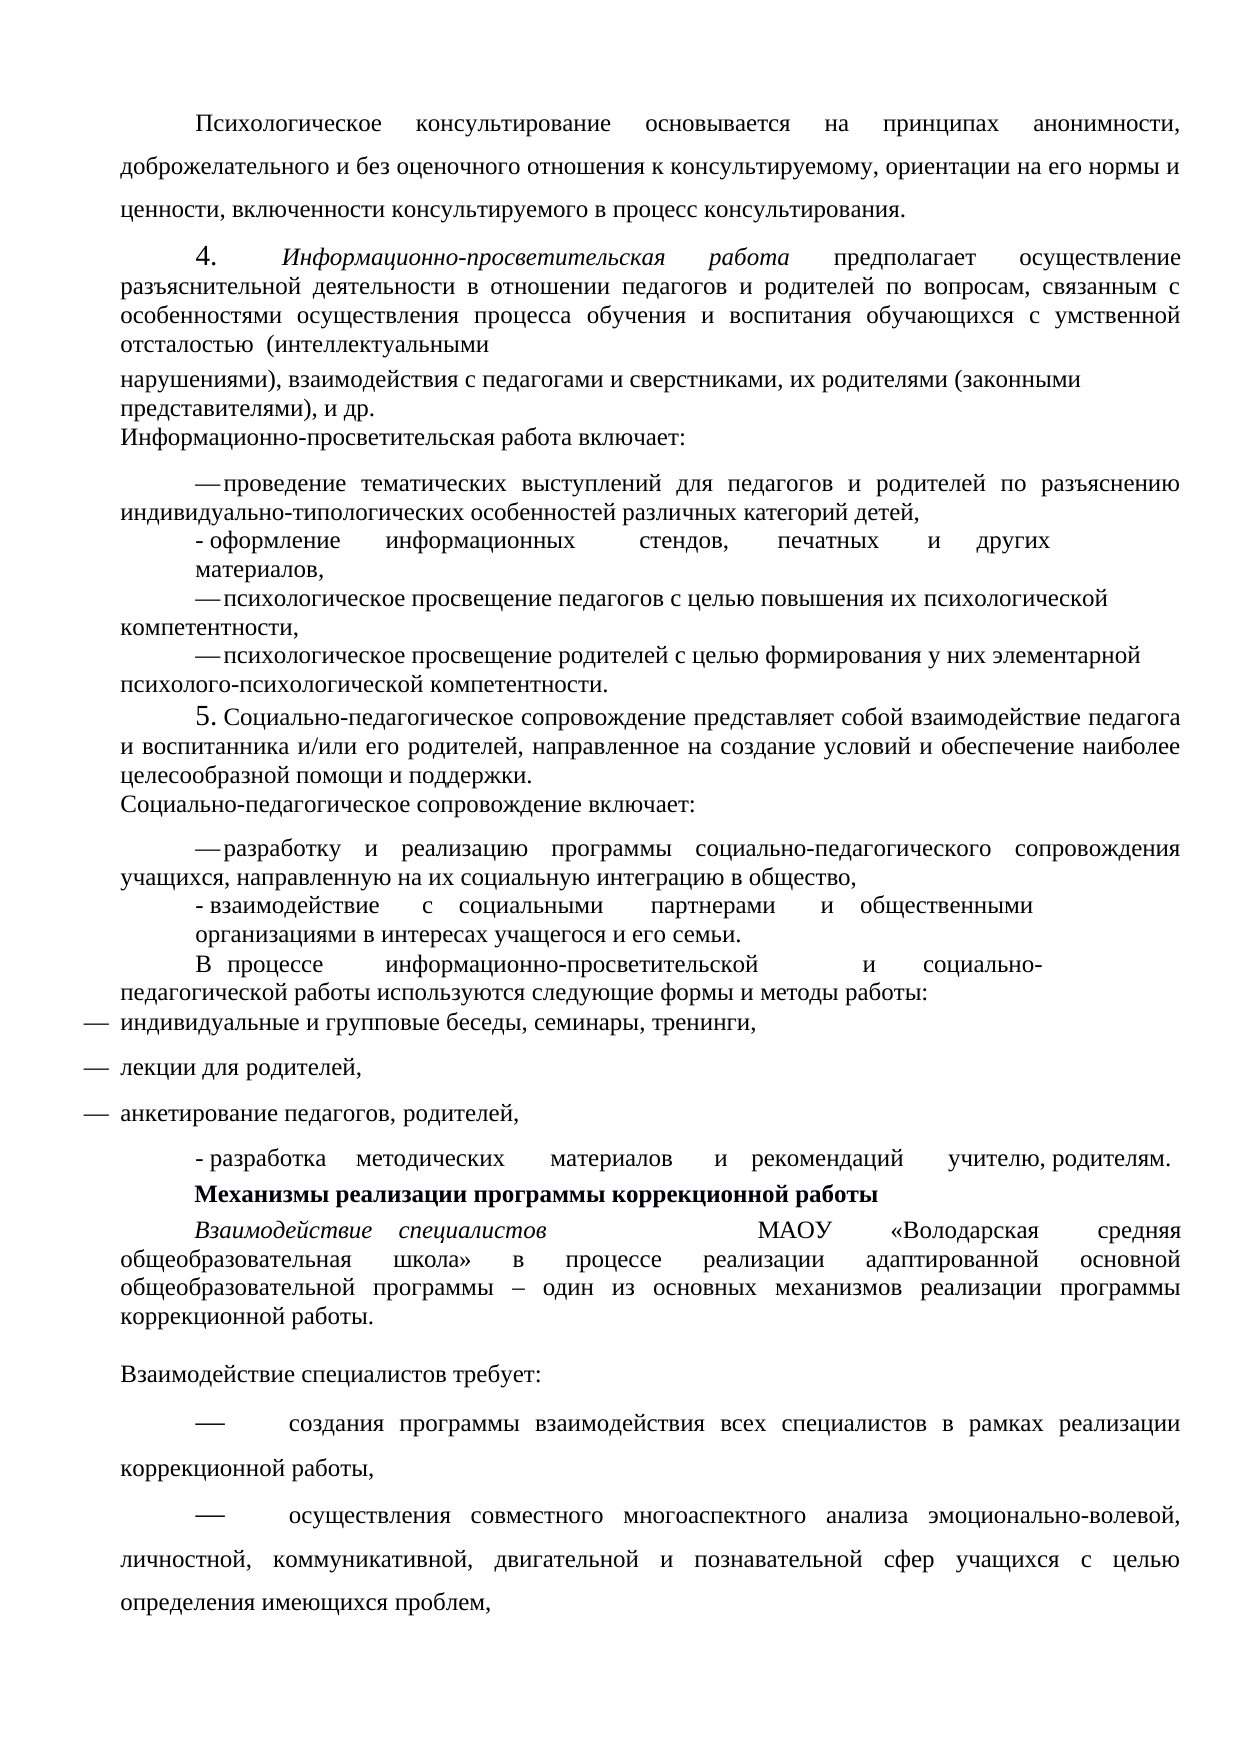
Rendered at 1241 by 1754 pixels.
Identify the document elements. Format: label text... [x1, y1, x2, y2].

list осуществления совместного многоаспектного анализа эмоционально-волевой, личностной, коммуникативной, двигательной и познавательной сфер учащихся с целью определения имеющихся проблем, [120, 1496, 1181, 1616]
list Социально-педагогическое сопровождение представляет собой взаимодействие педагога и воспитанника и/или его родителей, направленное на создание условий и обеспечение наиболее целесообразной помощи и поддержки. [120, 698, 1181, 789]
list психологическое просвещение педагогов с целью повышения их психологической компетентности, [120, 583, 1181, 640]
text нарушениями), взаимодействия с педагогами и сверстниками, их родителями (законными представителями), и др. [120, 364, 1181, 422]
text Взаимодействие специалистов МАОУ «Володарская средняя общеобразовательная школа» в процессе реализации адаптированной основной общеобразовательной программы – один из основных механизмов реализации программы коррекционной работы. [120, 1215, 1181, 1330]
list разработку и реализацию программы социально-педагогического сопровождения учащихся, направленную на их социальную интеграцию в общество, [120, 833, 1181, 890]
list индивидуальные и групповые беседы, семинары, тренинги, [84, 1007, 1181, 1035]
text Механизмы реализации программы коррекционной работы [120, 1179, 1181, 1208]
list проведение тематических выступлений для педагогов и родителей по разъяснению индивидуально-типологических особенностей различных категорий детей, [120, 468, 1181, 525]
list Информационно-просветительская работа предполагает осуществление разъяснительной деятельности в отношении педагогов и родителей по вопросам, связанным с особенностями осуществления процесса обучения и воспитания обучающихся с умственной отсталостью (интеллектуальными [120, 238, 1181, 357]
text Взаимодействие специалистов требует: [120, 1359, 1181, 1387]
list лекции для родителей, [84, 1052, 1181, 1081]
text В процессе информационно-просветительской и социально- педагогической работы используются следующие формы и методы работы: [120, 949, 1181, 1006]
list создания программы взаимодействия всех специалистов в рамках реализации коррекционной работы, [120, 1404, 1181, 1481]
text Информационно-просветительская работа включает: [120, 422, 1181, 451]
list анкетирование педагогов, родителей, [84, 1098, 1181, 1126]
text Социально-педагогическое сопровождение включает: [120, 789, 1181, 818]
text Психологическое консультирование основывается на принципах анонимности, доброжелательного и без оценочного отношения к консультируемому, ориентации на его нормы и ценности, включенности консультируемого в процесс консультирования. [120, 108, 1181, 223]
list - оформление информационных стендов, печатных и других материалов, [195, 525, 1181, 583]
list - взаимодействие с социальными партнерами и общественными организациями в интересах учащегося и его семьи. [195, 891, 1181, 948]
list психологическое просвещение родителей с целью формирования у них элементарной психолого-психологической компетентности. [120, 640, 1181, 698]
list - разработка методических материалов и рекомендаций учителю, родителям. [195, 1143, 1181, 1172]
